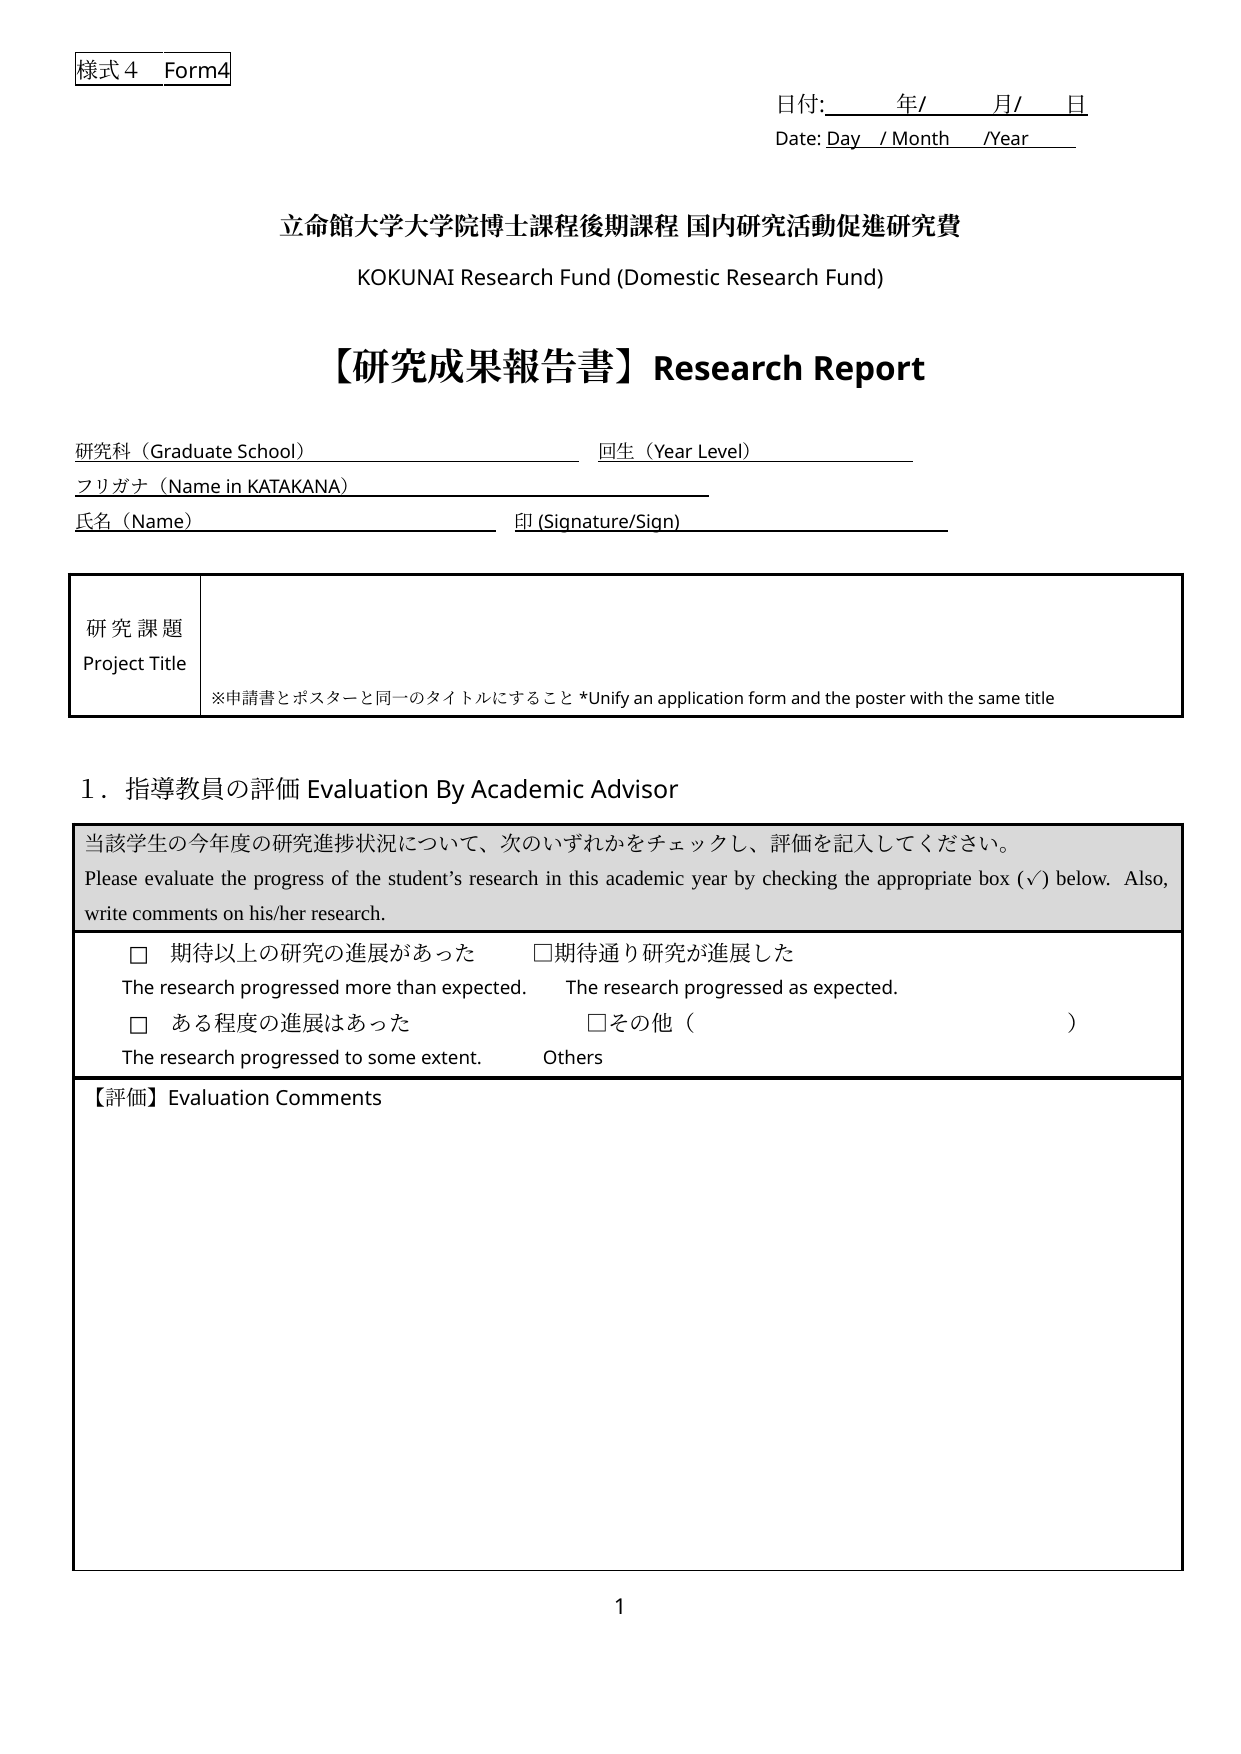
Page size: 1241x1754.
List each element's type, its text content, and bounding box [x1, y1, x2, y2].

text 立命館大学大学院博士課程後期課程 国内研究活動促進研究費 [75, 190, 1165, 259]
table_header ※申請書とポスターと同一のタイトルにすること *Unify an application form and the poster with the same title [201, 576, 1181, 715]
text フリガナ（Name in KATAKANA） [75, 468, 1233, 503]
table_header 研究課題 Project Title [71, 576, 200, 715]
table_cell □ 期待以上の研究の進展があった □期待通り研究が進展した The research progressed more than expected. The research progressed as expected. □ ある程度の進展はあった □その他（ ） The research progressed to some extent. Others [75, 933, 1181, 1076]
text 【研究成果報告書】Research Report [75, 329, 1165, 399]
table_header 当該学生の今年度の研究進捗状況について、次のいずれかをチェックし、評価を記入してください。 Please evaluate the progress of the student’s research in this academic year by checking the appropriate box (✓) below. Also, write comments on his/her research. [75, 826, 1181, 930]
text KOKUNAI Research Fund (Domestic Research Fund) [75, 259, 1165, 294]
text １．指導教員の評価 Evaluation By Academic Advisor [75, 753, 1165, 822]
text Date: Day / Month /Year [75, 120, 1233, 155]
text 研究科（Graduate School） 回生（Year Level） [75, 433, 1233, 468]
text 日付: 年/ 月/ 日 [75, 86, 1233, 120]
text 氏名（Name） 印 (Signature/Sign) [75, 503, 1233, 538]
table_cell 【評価】Evaluation Comments [75, 1080, 1181, 1570]
